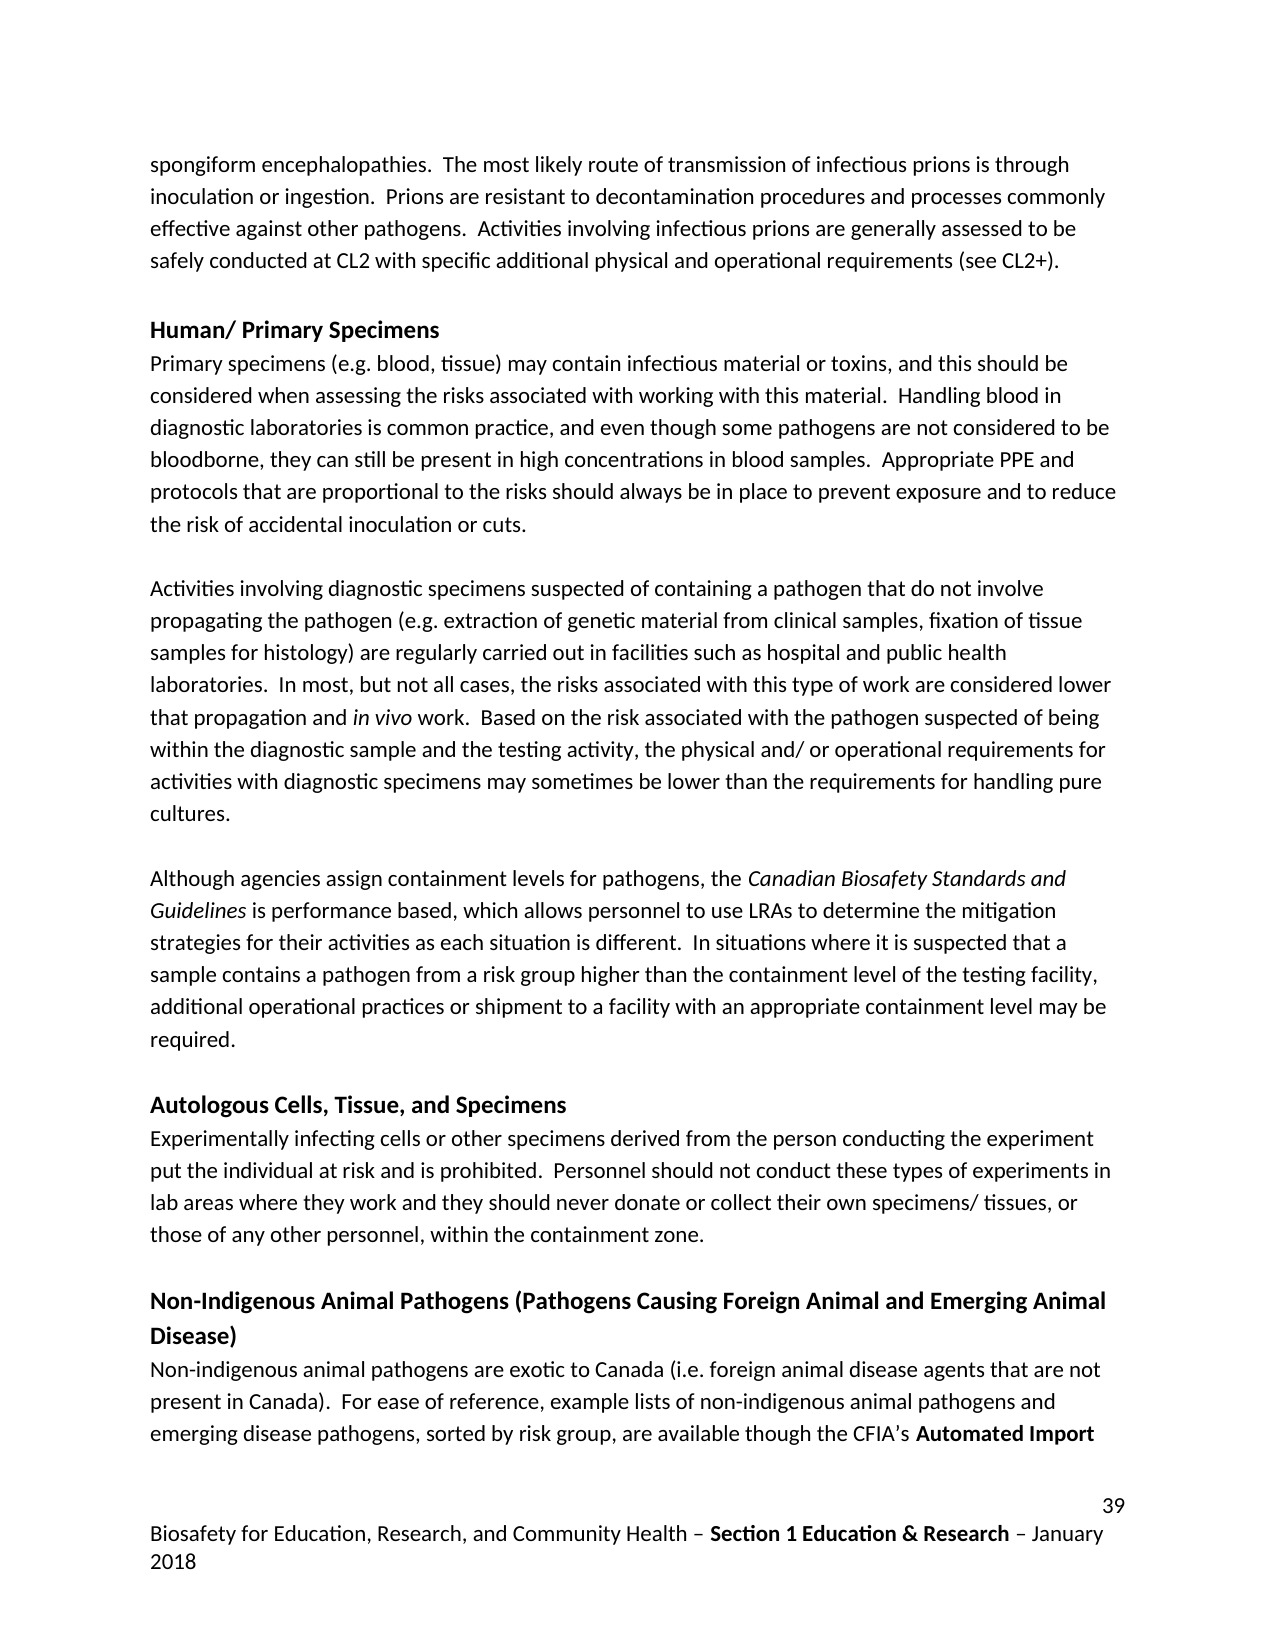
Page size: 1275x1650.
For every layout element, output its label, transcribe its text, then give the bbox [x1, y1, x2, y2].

text Primary specimens (e.g. blood, tissue) may contain infectious material or toxins, and this should be considered when assessing the risks associated with working with this material. Handling blood in diagnostic laboratories is common practice, and even though some pathogens are not considered to be bloodborne, they can still be present in high concentrations in blood samples. Appropriate PPE and protocols that are proportional to the risks should always be in place to prevent exposure and to reduce the risk of accidental inoculation or cuts. [150, 349, 1125, 538]
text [150, 1355, 1125, 1447]
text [150, 150, 1125, 274]
subtitle Autologous Cells, Tissue, and Specimens [150, 1089, 1125, 1119]
text Although agencies assign containment levels for pathogens, the Canadian Biosafety Standards and Guidelines is performance based, which allows personnel to use LRAs to determine the mitigation strategies for their activities as each situation is different. In situations where it is suspected that a sample contains a pathogen from a risk group higher than the containment level of the testing facility, additional operational practices or shipment to a facility with an appropriate containment level may be required. [150, 864, 1125, 1053]
text Activities involving diagnostic specimens suspected of containing a pathogen that do not involve propagating the pathogen (e.g. extraction of genetic material from clinical samples, fixation of tissue samples for histology) are regularly carried out in facilities such as hospital and public health laboratories. In most, but not all cases, the risks associated with this type of work are considered lower that propagation and in vivo work. Based on the risk associated with the pathogen suspected of being within the diagnostic sample and the testing activity, the physical and/ or operational requirements for activities with diagnostic specimens may sometimes be lower than the requirements for handling pure cultures. [150, 574, 1125, 827]
text Experimentally infecting cells or other specimens derived from the person conducting the experiment put the individual at risk and is prohibited. Personnel should not conduct these types of experiments in lab areas where they work and they should never donate or collect their own specimens/ tissues, or those of any other personnel, within the containment zone. [150, 1124, 1125, 1249]
subtitle Human/ Primary Specimens [150, 314, 1125, 344]
subtitle Non-Indigenous Animal Pathogens (Pathogens Causing Foreign Animal and Emerging Animal Disease) [150, 1285, 1125, 1351]
